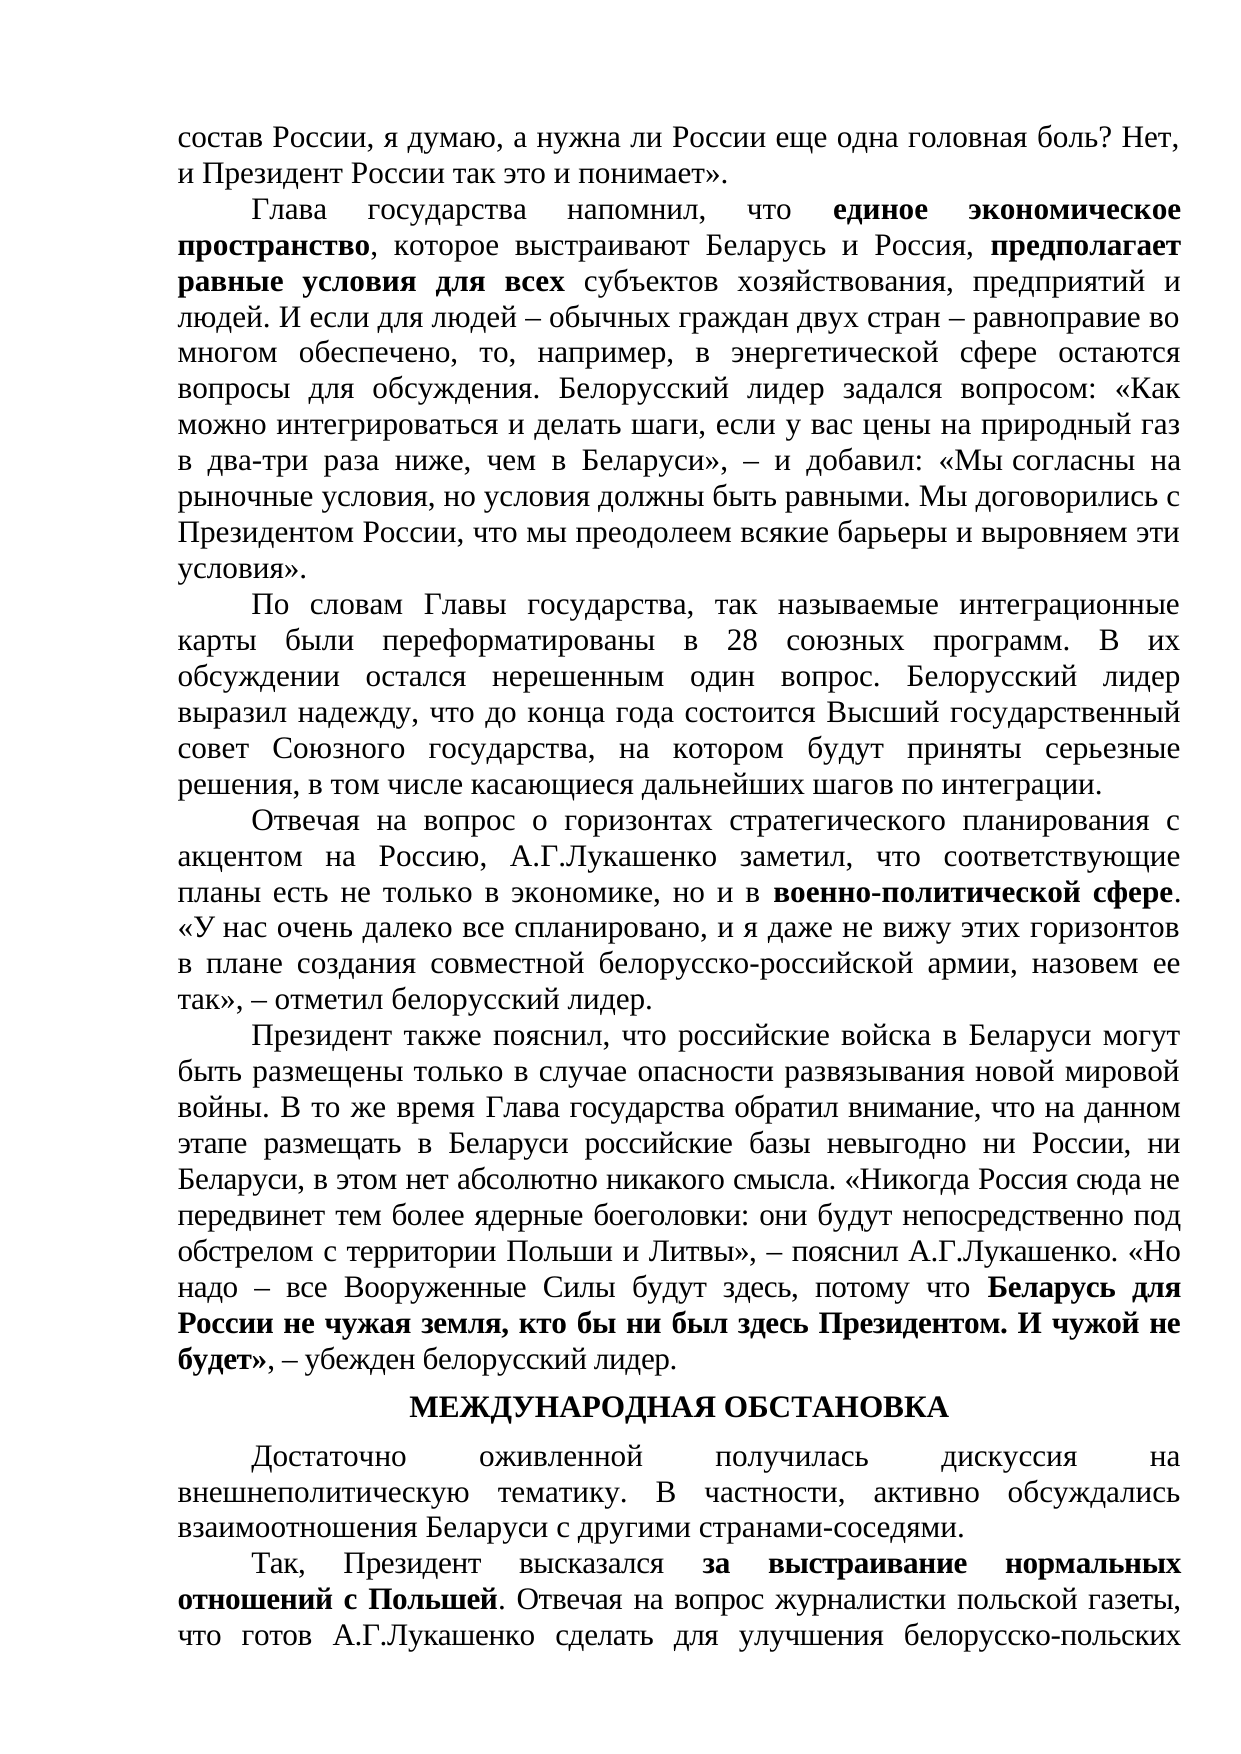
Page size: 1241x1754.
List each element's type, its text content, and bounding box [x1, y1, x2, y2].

text Глава государства напомнил, что единое экономическое пространство, которое выстраивают Беларусь и Россия, предполагает равные условия для всех субъектов хозяйствования, предприятий и людей. И если для людей – обычных граждан двух стран – равноправие во многом обеспечено, то, например, в энергетической сфере остаются вопросы для обсуждения. Белорусский лидер задался вопросом: «Как можно интегрироваться и делать шаги, если у вас цены на природный газ в два-три раза ниже, чем в Беларуси», – и добавил: «Мы согласны на рыночные условия, но условия должны быть равными. Мы договорились с Президентом России, что мы преодолеем всякие барьеры и выровняем эти условия». [177, 190, 1181, 585]
text Отвечая на вопрос о горизонтах стратегического планирования с акцентом на Россию, А.Г.Лукашенко заметил, что соответствующие планы есть не только в экономике, но и в военно-политической сфере. «У нас очень далеко все спланировано, и я даже не вижу этих горизонтов в плане создания совместной белорусско-российской армии, назовем ее так», – отметил белорусский лидер. [177, 801, 1181, 1017]
text МЕЖДУНАРОДНАЯ ОБСТАНОВКА [177, 1388, 1181, 1424]
text По словам Главы государства, так называемые интеграционные карты были переформатированы в 28 союзных программ. В их обсуждении остался нерешенным один вопрос. Белорусский лидер выразил надежду, что до конца года состоится Высший государственный совет Союзного государства, на котором будут приняты серьезные решения, в том числе касающиеся дальнейших шагов по интеграции. [177, 585, 1181, 801]
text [177, 118, 1181, 190]
text Достаточно оживленной получилась дискуссия на внешнеполитическую тематику. В частности, активно обсуждались взаимоотношения Беларуси с другими странами-соседями. [177, 1437, 1181, 1545]
text Президент также пояснил, что российские войска в Беларуси могут быть размещены только в случае опасности развязывания новой мировой войны. В то же время Глава государства обратил внимание, что на данном этапе размещать в Беларуси российские базы невыгодно ни России, ни Беларуси, в этом нет абсолютно никакого смысла. «Никогда Россия сюда не передвинет тем более ядерные боеголовки: они будут непосредственно под обстрелом с территории Польши и Литвы», – пояснил А.Г.Лукашенко. «Но надо – все Вооруженные Силы будут здесь, потому что Беларусь для России не чужая земля, кто бы ни был здесь Президентом. И чужой не будет», – убежден белорусский лидер. [177, 1017, 1181, 1376]
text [177, 1545, 1181, 1652]
